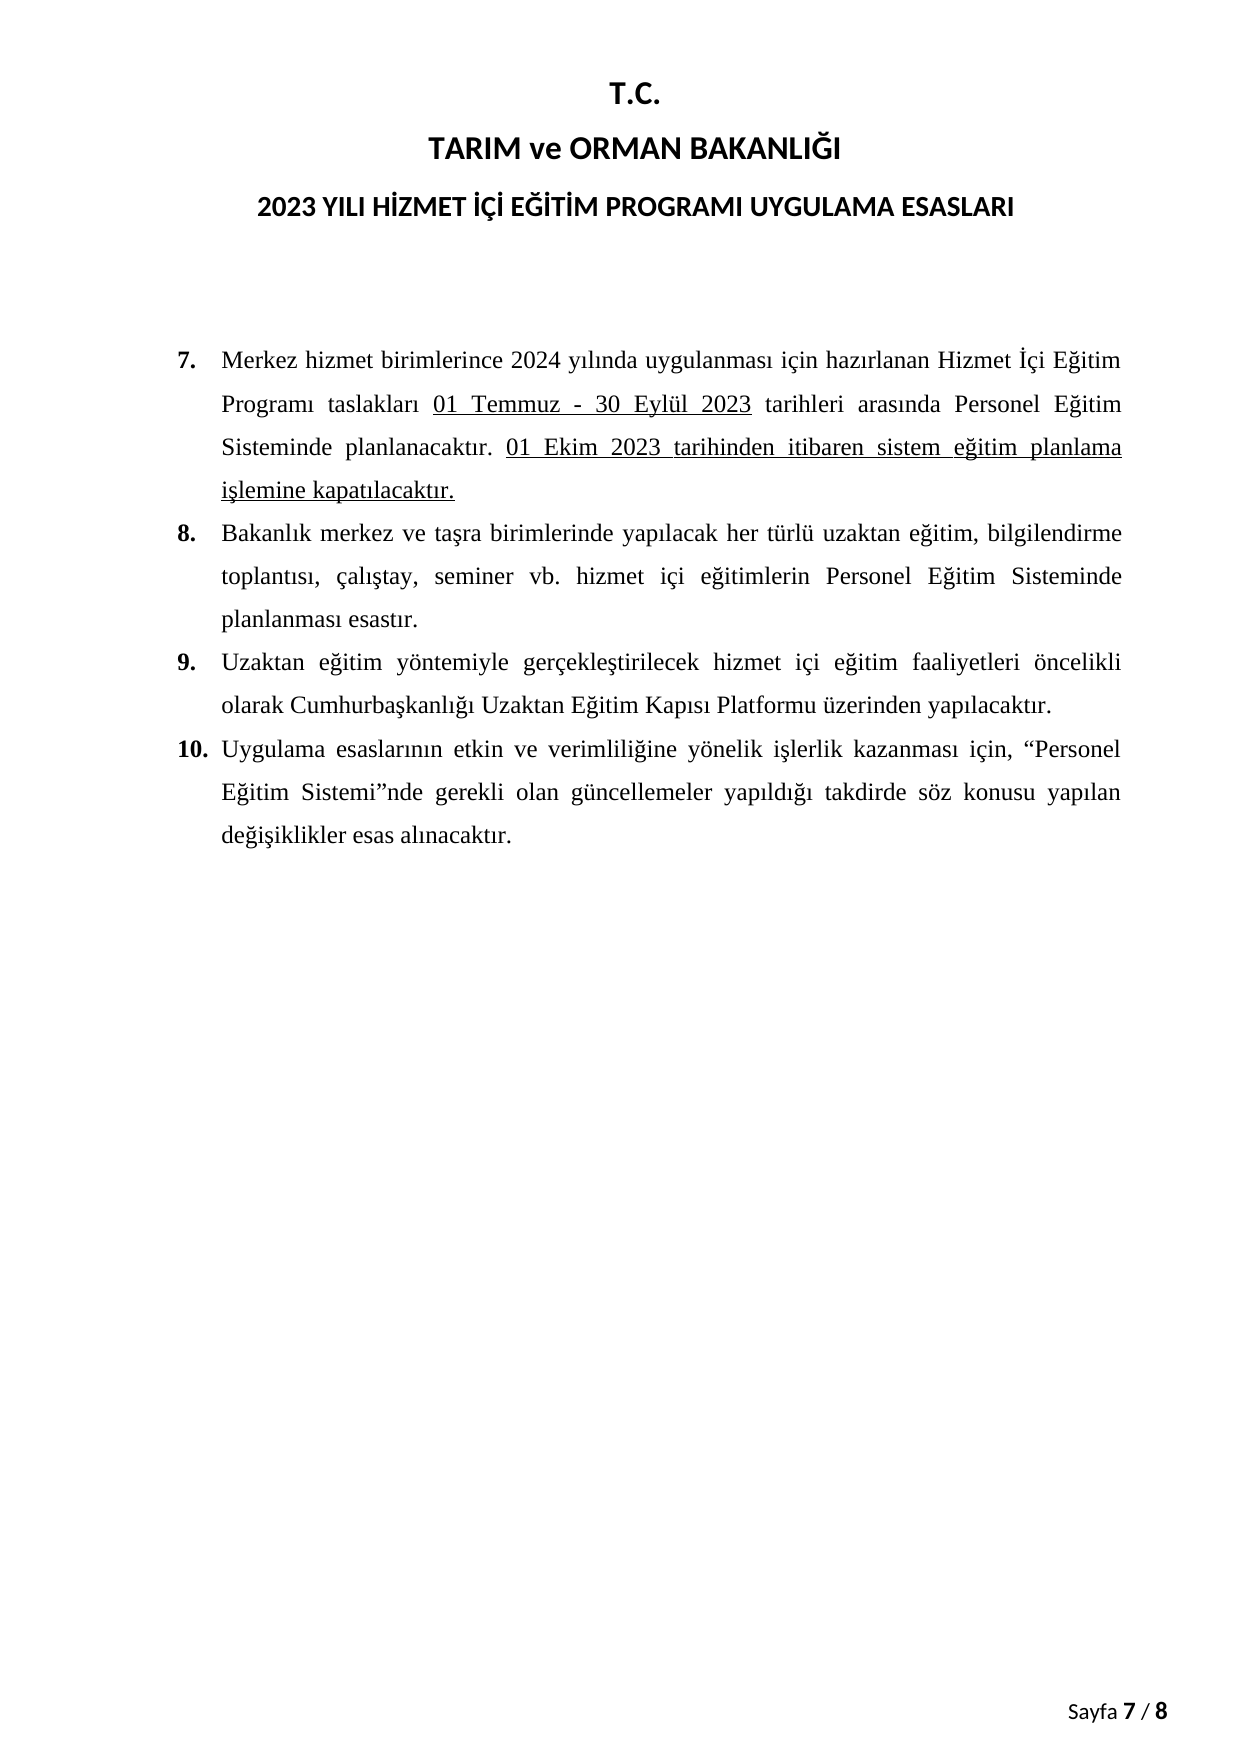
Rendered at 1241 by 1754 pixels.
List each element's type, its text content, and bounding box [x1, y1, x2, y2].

list Uygulama esaslarının etkin ve verimliliğine yönelik işlerlik kazanması için, “Personel Eğitim Sistemi”nde gerekli olan güncellemeler yapıldığı takdirde söz konusu yapılan değişiklikler esas alınacaktır. [177, 734, 1121, 849]
list Uzaktan eğitim yöntemiyle gerçekleştirilecek hizmet içi eğitim faaliyetleri öncelikli olarak Cumhurbaşkanlığı Uzaktan Eğitim Kapısı Platformu üzerinden yapılacaktır. [177, 647, 1121, 719]
list Merkez hizmet birimlerince 2024 yılında uygulanması için hazırlanan Hizmet İçi Eğitim Programı taslakları 01 Temmuz - 30 Eylül 2023 tarihleri arasında Personel Eğitim Sisteminde planlanacaktır. 01 Ekim 2023 tarihinden itibaren sistem eğitim planlama işlemine kapatılacaktır. [177, 346, 1122, 504]
list Bakanlık merkez ve taşra birimlerinde yapılacak her türlü uzaktan eğitim, bilgilendirme toplantısı, çalıştay, seminer vb. hizmet içi eğitimlerin Personel Eğitim Sisteminde planlanması esastır. [177, 518, 1122, 633]
